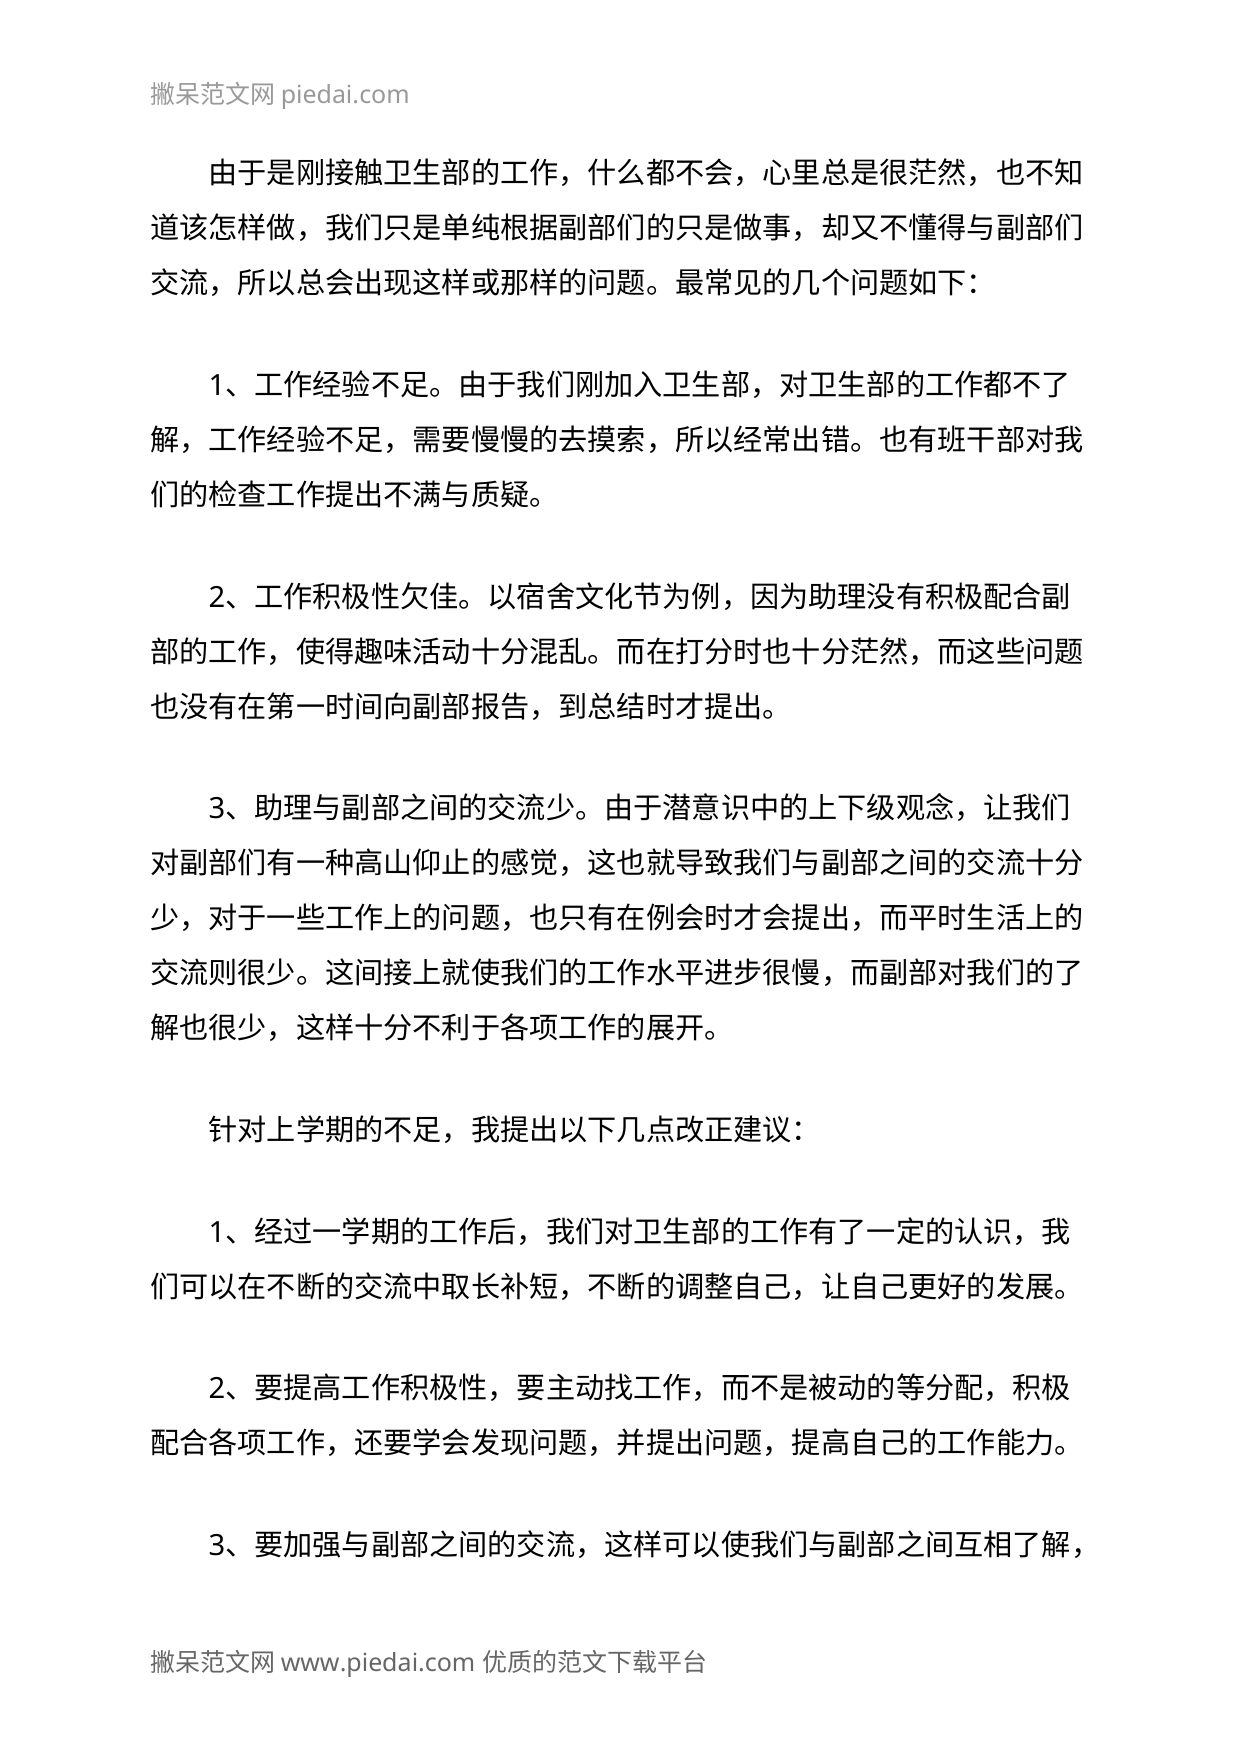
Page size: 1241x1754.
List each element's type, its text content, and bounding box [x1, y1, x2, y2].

text 2、要提高工作积极性，要主动找工作，而不是被动的等分配，积极配合各项工作，还要学会发现问题，并提出问题，提高自己的工作能力。 [150, 1365, 1090, 1462]
text 1、经过一学期的工作后，我们对卫生部的工作有了一定的认识，我们可以在不断的交流中取长补短，不断的调整自己，让自己更好的发展。 [150, 1208, 1090, 1305]
text 由于是刚接触卫生部的工作，什么都不会，心里总是很茫然，也不知道该怎样做，我们只是单纯根据副部们的只是做事，却又不懂得与副部们交流，所以总会出现这样或那样的问题。最常见的几个问题如下： [150, 150, 1090, 302]
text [150, 1522, 1090, 1564]
text 3、助理与副部之间的交流少。由于潜意识中的上下级观念，让我们对副部们有一种高山仰止的感觉，这也就导致我们与副部之间的交流十分少，对于一些工作上的问题，也只有在例会时才会提出，而平时生活上的交流则很少。这间接上就使我们的工作水平进步很慢，而副部对我们的了解也很少，这样十分不利于各项工作的展开。 [150, 785, 1090, 1047]
text 2、工作积极性欠佳。以宿舍文化节为例，因为助理没有积极配合副部的工作，使得趣味活动十分混乱。而在打分时也十分茫然，而这些问题也没有在第一时间向副部报告，到总结时才提出。 [150, 573, 1090, 725]
text 1、工作经验不足。由于我们刚加入卫生部，对卫生部的工作都不了解，工作经验不足，需要慢慢的去摸索，所以经常出错。也有班干部对我们的检查工作提出不满与质疑。 [150, 362, 1090, 514]
text 针对上学期的不足，我提出以下几点改正建议： [150, 1106, 1090, 1149]
